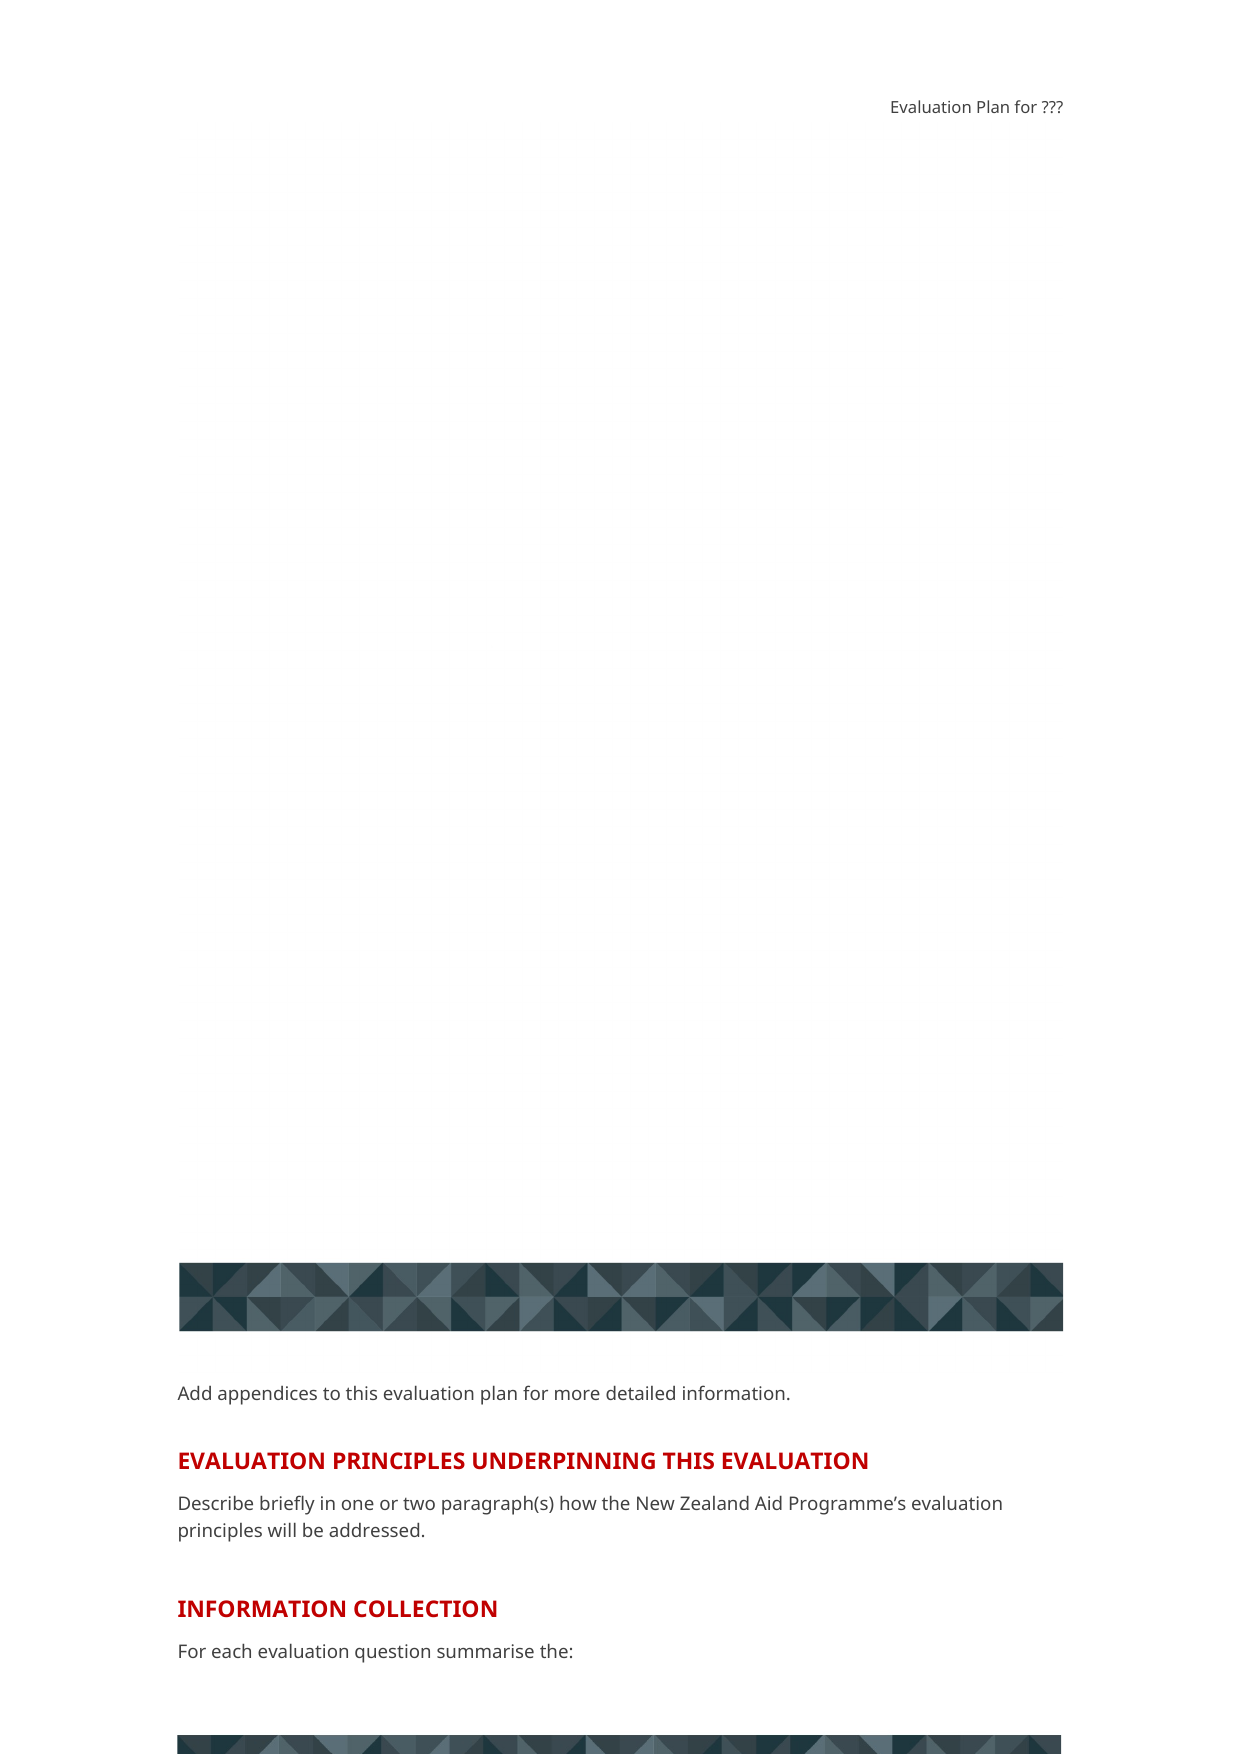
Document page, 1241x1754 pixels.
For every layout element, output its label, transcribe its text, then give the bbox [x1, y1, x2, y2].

subtitle INFORMATION COLLECTION [177, 1593, 1063, 1624]
picture [179, 122, 1064, 1373]
picture [177, 1717, 1062, 1754]
text Add appendices to this evaluation plan for more detailed information. [177, 1378, 1063, 1406]
subtitle EVALUATION PRINCIPLES UNDERPINNING THIS EVALUATION [177, 1445, 1063, 1476]
text Describe briefly in one or two paragraph(s) how the New Zealand Aid Programme’s evaluation principles will be addressed. [177, 1489, 1063, 1543]
text For each evaluation question summarise the: [177, 1637, 1063, 1664]
